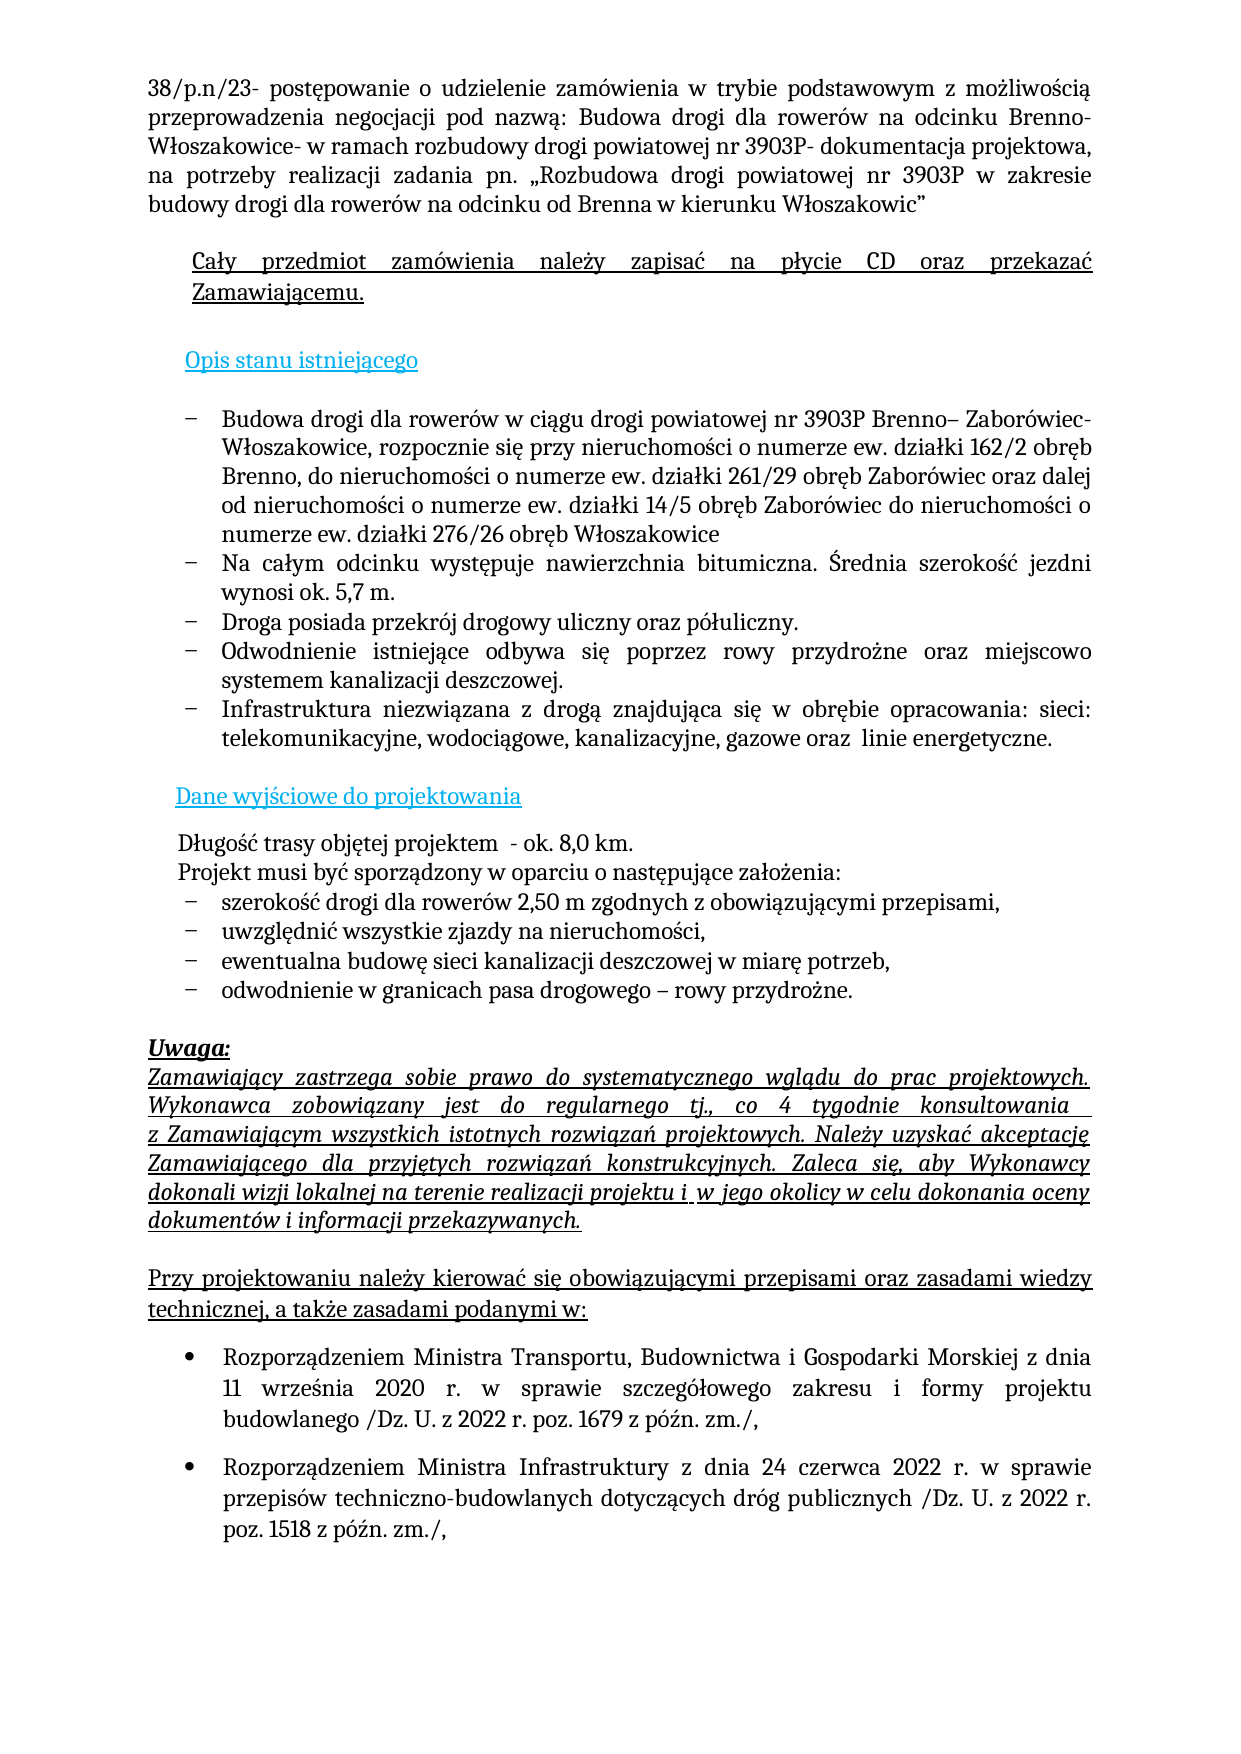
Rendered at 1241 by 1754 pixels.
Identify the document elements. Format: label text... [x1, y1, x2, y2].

text Cały przedmiot zamówienia należy zapisać na płycie CD oraz przekazać Zamawiającemu. [192, 247, 1093, 271]
list ewentualna budowę sieci kanalizacji deszczowej w miarę potrzeb, [184, 946, 1093, 976]
list Projekt musi być sporządzony w oparciu o następujące założenia: [177, 858, 1093, 887]
list szerokość drogi dla rowerów 2,50 m zgodnych z obowiązującymi przepisami, [184, 887, 1093, 916]
list Budowa drogi dla rowerów w ciągu drogi powiatowej nr 3903P Brenno– Zaborówiec- Włoszakowice, rozpocznie się przy nieruchomości o numerze ew. działki 162/2 obręb Brenno, do nieruchomości o numerze ew. działki 261/29 obręb Zaborówiec oraz dalej od nieruchomości o numerze ew. działki 14/5 obręb Zaborówiec do nieruchomości o numerze ew. działki 276/26 obręb Włoszakowice [184, 404, 1093, 548]
text Przy projektowaniu należy kierować się obowiązującymi przepisami oraz zasadami wiedzy technicznej, a także zasadami podanymi w: [148, 1290, 1093, 1324]
list uwzględnić wszystkie zjazdy na nieruchomości, [184, 916, 1093, 946]
list Na całym odcinku występuje nawierzchnia bitumiczna. Średnia szerokość jezdni wynosi ok. 5,7 m. [184, 548, 1093, 607]
list Droga posiada przekrój drogowy uliczny oraz półuliczny. [184, 607, 1093, 636]
list Odwodnienie istniejące odbywa się poprzez rowy przydrożne oraz miejscowo systemem kanalizacji deszczowej. [184, 636, 1093, 694]
text Opis stanu istniejącego [185, 346, 1093, 375]
text Uwaga: [148, 1034, 1093, 1063]
list Infrastruktura niezwiązana z drogą znajdująca się w obrębie opracowania: sieci: telekomunikacyjne, wodociągowe, kanalizacyjne, gazowe oraz linie energetyczne. [184, 694, 1093, 753]
text Przy projektowaniu należy kierować się obowiązującymi przepisami oraz zasadami wiedzy technicznej, a także zasadami podanymi w: [148, 1264, 1093, 1288]
list Rozporządzeniem Ministra Transportu, Budownictwa i Gospodarki Morskiej z dnia 11 września 2020 r. w sprawie szczegółowego zakresu i formy projektu budowlanego /Dz. U. z 2022 r. poz. 1679 z późn. zm./, [185, 1343, 1093, 1433]
text Cały przedmiot zamówienia należy zapisać na płycie CD oraz przekazać Zamawiającemu. [192, 273, 1093, 307]
list Rozporządzeniem Ministra Infrastruktury z dnia 24 czerwca 2022 r. w sprawie przepisów techniczno-budowlanych dotyczących dróg publicznych /Dz. U. z 2022 r. poz. 1518 z późn. zm./, [185, 1452, 1093, 1543]
text Zamawiający zastrzega sobie prawo do systematycznego wglądu do prac projektowych. Wykonawca zobowiązany jest do regularnego tj., co 4 tygodnie konsultowania z Zamawiającym wszystkich istotnych rozwiązań projektowych. Należy uzyskać akceptację Zamawiającego dla przyjętych rozwiązań konstrukcyjnych. Zaleca się, aby Wykonawcy dokonali wizji lokalnej na terenie realizacji projektu i w jego okolicy w celu dokonania oceny dokumentów i informacji przekazywanych. [148, 1063, 1093, 1235]
list Długość trasy objętej projektem - ok. 8,0 km. [177, 829, 1093, 858]
list odwodnienie w granicach pasa drogowego – rowy przydrożne. [184, 976, 1093, 1005]
text Dane wyjściowe do projektowania [148, 782, 1093, 810]
